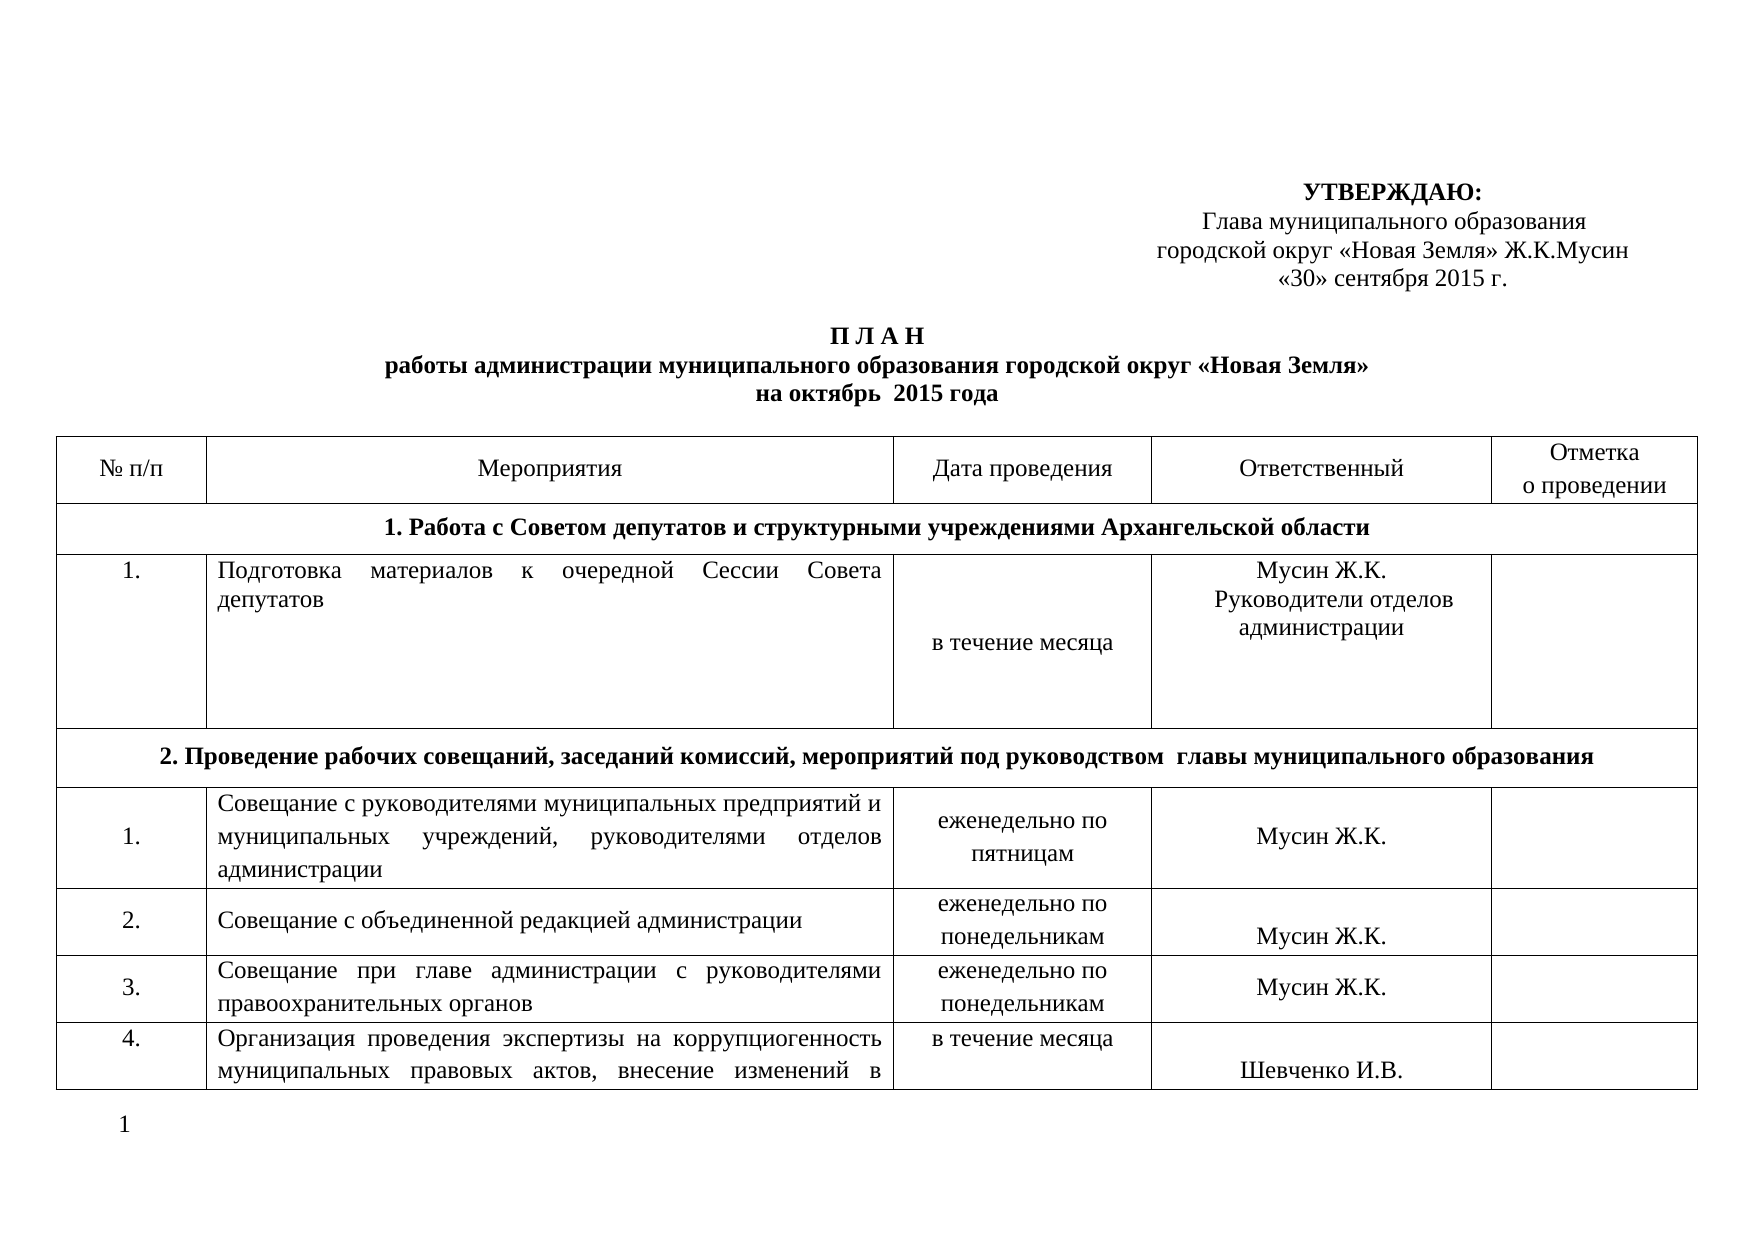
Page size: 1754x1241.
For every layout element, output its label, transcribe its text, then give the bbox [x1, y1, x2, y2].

table_header № п/п [57, 437, 206, 503]
table_cell [1492, 956, 1697, 1022]
table_cell еженедельно по понедельникам [894, 889, 1151, 954]
text «30» сентября 2015 г. [1149, 263, 1636, 292]
table_cell [1492, 555, 1697, 727]
table_cell Мусин Ж.К. [1152, 889, 1491, 954]
table_cell [1492, 889, 1697, 954]
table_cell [207, 1023, 893, 1089]
text работы администрации муниципального образования городской округ «Новая Земля» [118, 350, 1636, 378]
table_cell еженедельно по пятницам [894, 788, 1151, 887]
table_cell [1492, 1023, 1697, 1089]
text УТВЕРЖДАЮ: [1149, 177, 1636, 206]
text городской округ «Новая Земля» Ж.К.Мусин [1149, 235, 1636, 263]
table_cell [1492, 788, 1697, 887]
table_cell Мусин Ж.К. Руководители отделов администрации [1152, 555, 1491, 727]
table_cell 1. Работа с Советом депутатов и структурными учреждениями Архангельской области [57, 504, 1697, 554]
table_cell Совещание при главе администрации с руководителями правоохранительных органов [207, 956, 893, 1022]
text П Л А Н [118, 321, 1636, 350]
table_header Дата проведения [894, 437, 1151, 503]
table_cell 1. [57, 555, 206, 727]
table_cell Совещание с руководителями муниципальных предприятий и муниципальных учреждений, руководителями отделов администрации [207, 788, 893, 887]
table_cell Мусин Ж.К. [1152, 788, 1491, 887]
table_cell Совещание с объединенной редакцией администрации [207, 889, 893, 954]
text на октябрь 2015 года [118, 378, 1636, 407]
table_header Отметка о проведении [1492, 437, 1697, 503]
table_cell Шевченко И.В. [1152, 1023, 1491, 1089]
table_cell Мусин Ж.К. [1152, 956, 1491, 1022]
table_cell в течение месяца [894, 1023, 1151, 1089]
table_cell 1. [57, 788, 206, 887]
table_cell 2. [57, 889, 206, 954]
table_header Мероприятия [207, 437, 893, 503]
table_cell еженедельно по понедельникам [894, 956, 1151, 1022]
table_cell 3. [57, 956, 206, 1022]
table_cell 4. [57, 1023, 206, 1089]
table_cell 2. Проведение рабочих совещаний, заседаний комиссий, мероприятий под руководством главы муниципального образования [57, 729, 1697, 787]
text Глава муниципального образования [1149, 206, 1639, 235]
table_cell в течение месяца [894, 555, 1151, 727]
table_cell Подготовка материалов к очередной Сессии Совета депутатов [207, 555, 893, 727]
table_header Ответственный [1152, 437, 1491, 503]
